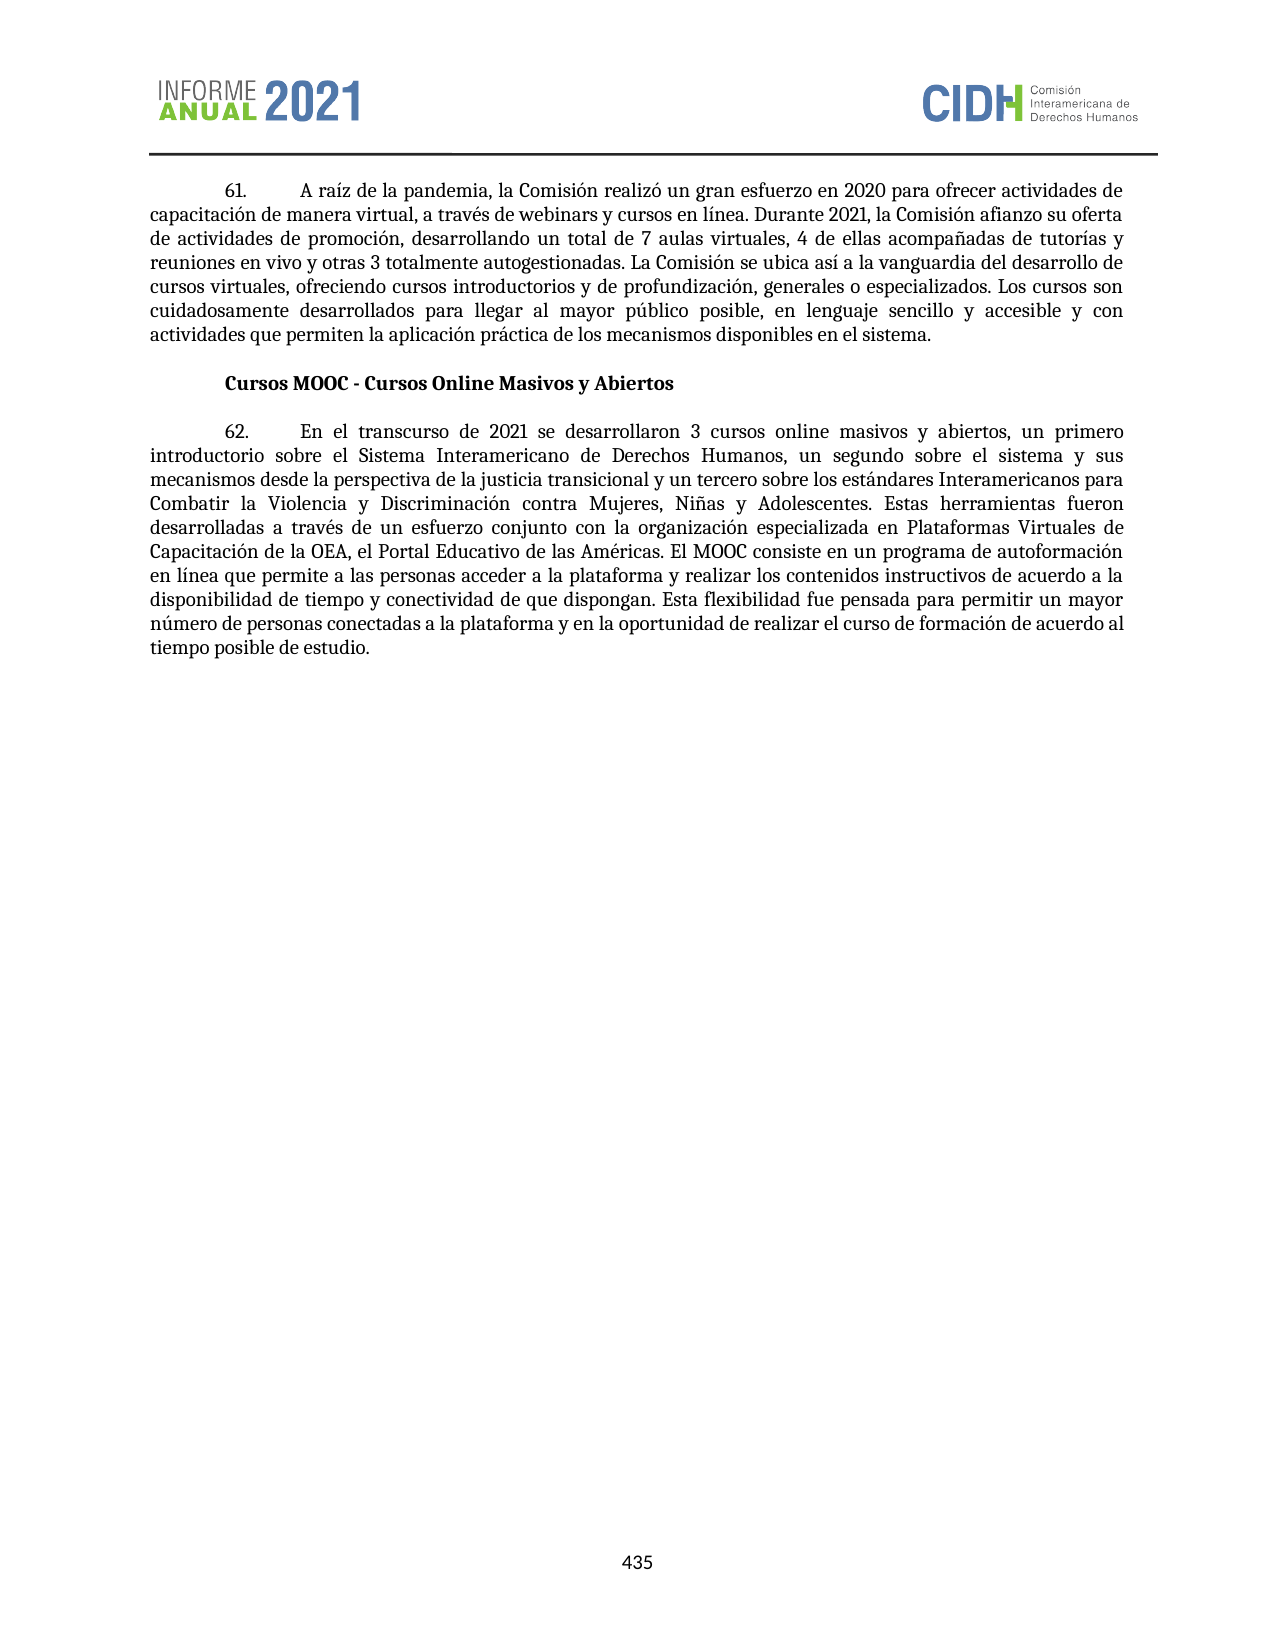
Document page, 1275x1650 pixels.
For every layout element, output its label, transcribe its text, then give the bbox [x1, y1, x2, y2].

text En el transcurso de 2021 se desarrollaron 3 cursos online masivos y abiertos, un primero introductorio sobre el Sistema Interamericano de Derechos Humanos, un segundo sobre el sistema y sus mecanismos desde la perspectiva de la justicia transicional y un tercero sobre los estándares Interamericanos para Combatir la Violencia y Discriminación contra Mujeres, Niñas y Adolescentes. Estas herramientas fueron desarrolladas a través de un esfuerzo conjunto con la organización especializada en Plataformas Virtuales de Capacitación de la OEA, el Portal Educativo de las Américas. El MOOC consiste en un programa de autoformación en línea que permite a las personas acceder a la plataforma y realizar los contenidos instructivos de acuerdo a la disponibilidad de tiempo y conectividad de que dispongan. Esta flexibilidad fue pensada para permitir un mayor número de personas conectadas a la plataforma y en la oportunidad de realizar el curso de formación de acuerdo al tiempo posible de estudio. [150, 420, 1125, 660]
picture [150, 75, 368, 126]
picture [914, 74, 1158, 132]
text Cursos MOOC - Cursos Online Masivos y Abiertos [150, 371, 1125, 395]
text A raíz de la pandemia, la Comisión realizó un gran esfuerzo en 2020 para ofrecer actividades de capacitación de manera virtual, a través de webinars y cursos en línea. Durante 2021, la Comisión afianzo su oferta de actividades de promoción, desarrollando un total de 7 aulas virtuales, 4 de ellas acompañadas de tutorías y reuniones en vivo y otras 3 totalmente autogestionadas. La Comisión se ubica así a la vanguardia del desarrollo de cursos virtuales, ofreciendo cursos introductorios y de profundización, generales o especializados. Los cursos son cuidadosamente desarrollados para llegar al mayor público posible, en lenguaje sencillo y accesible y con actividades que permiten la aplicación práctica de los mecanismos disponibles en el sistema. [150, 178, 1125, 346]
